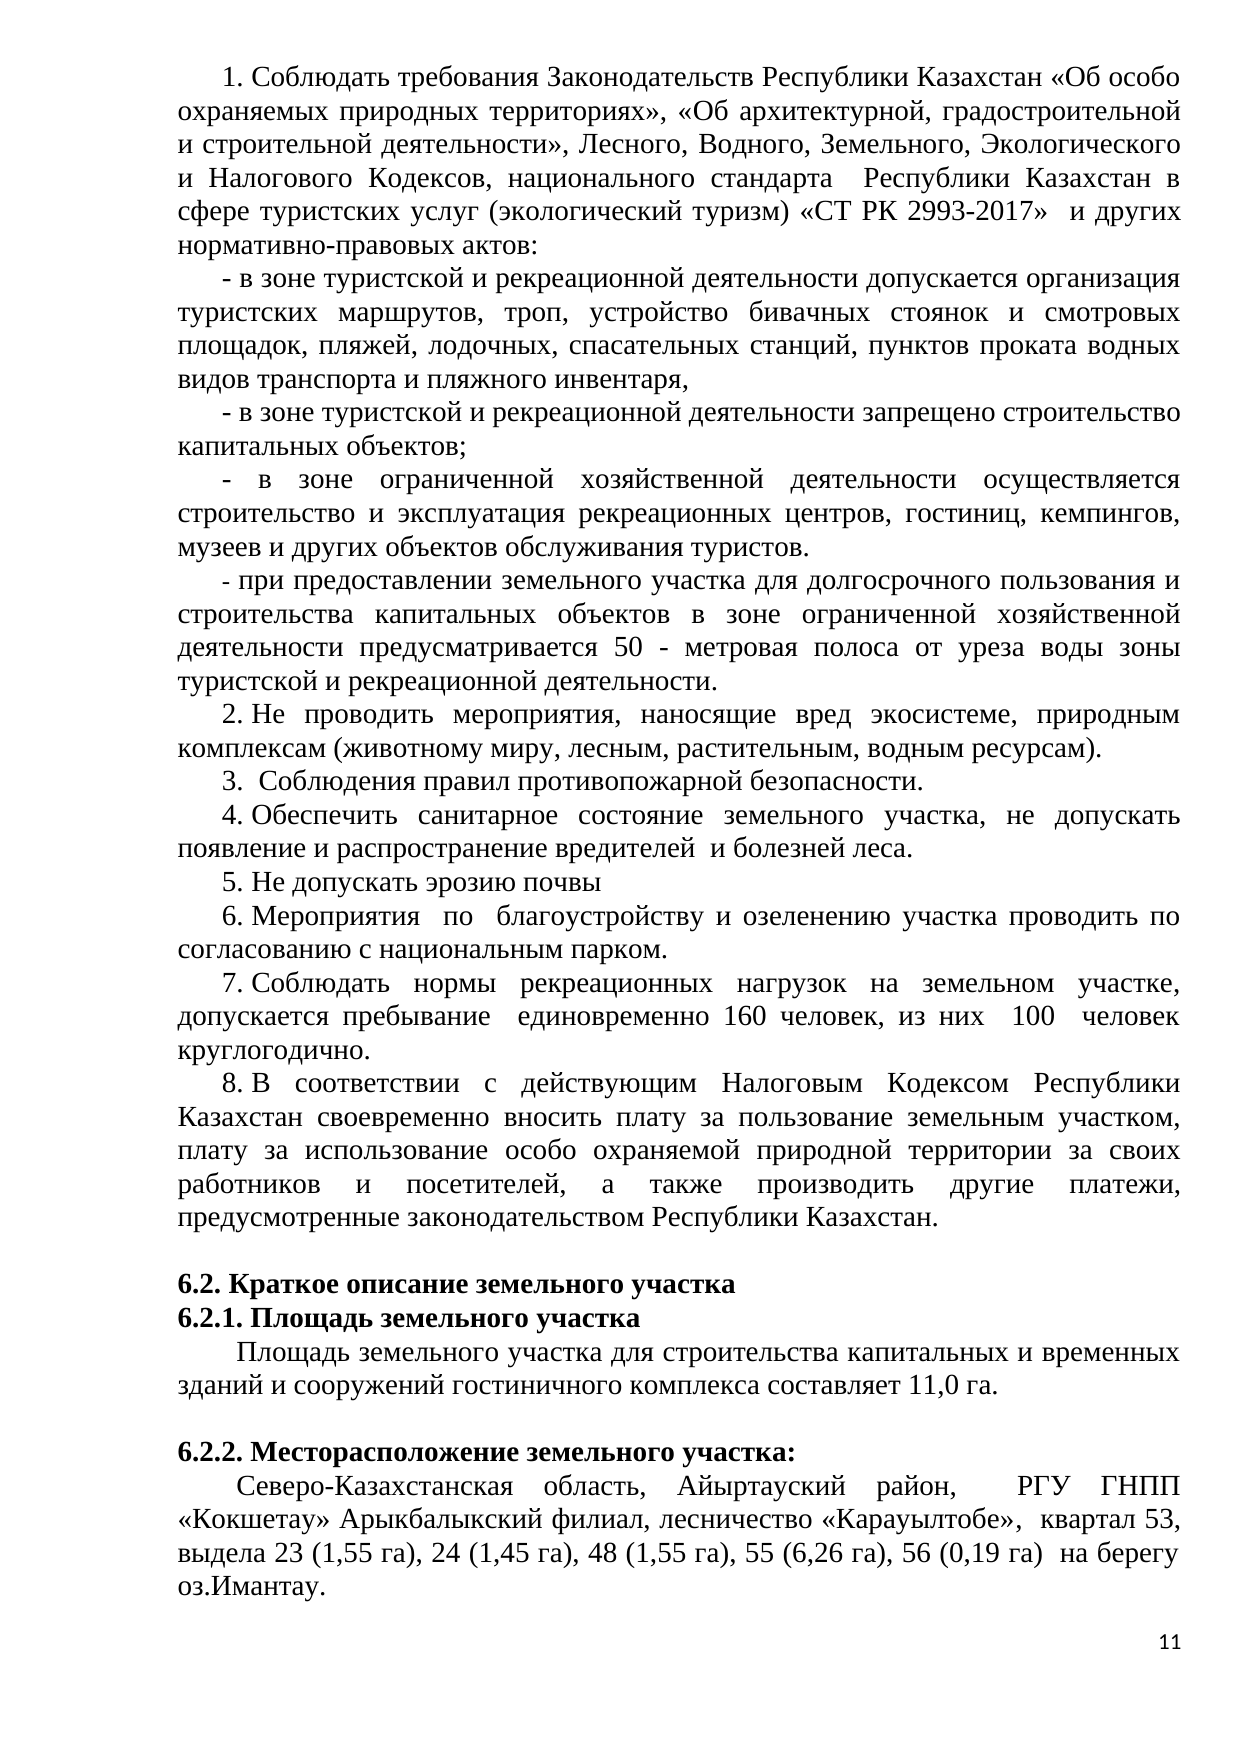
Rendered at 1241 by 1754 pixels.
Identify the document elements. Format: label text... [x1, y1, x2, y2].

text - в зоне ограниченной хозяйственной деятельности осуществляется строительство и эксплуатация рекреационных центров, гостиниц, кемпингов, музеев и других объектов обслуживания туристов. [177, 462, 1181, 562]
list Соблюдать нормы рекреационных нагрузок на земельном участке, допускается пребывание единовременно 160 человек, из них 100 человек круглогодично. [177, 965, 1181, 1065]
text Площадь земельного участка для строительства капитальных и временных зданий и сооружений гостиничного комплекса составляет 11,0 га. [177, 1334, 1181, 1401]
list Соблюдения правил противопожарной безопасности. [177, 763, 1181, 797]
text 6.2. Краткое описание земельного участка [177, 1267, 1181, 1300]
list Обеспечить санитарное состояние земельного участка, не допускать появление и распространение вредителей и болезней леса. [177, 797, 1181, 864]
list Соблюдать требования Законодательств Республики Казахстан «Об особо охраняемых природных территориях», «Об архитектурной, градостроительной и строительной деятельности», Лесного, Водного, Земельного, Экологического и Налогового Кодексов, национального стандарта Республики Казахстан в сфере туристских услуг (экологический туризм) «СТ РК 2993-2017» и других нормативно-правовых актов: [177, 59, 1181, 260]
text 6.2.2. Месторасположение земельного участка: [177, 1434, 1181, 1468]
list Не допускать эрозию почвы [177, 864, 1181, 898]
text Северо-Казахстанская область, Айыртауский район, РГУ ГНПП «Кокшетау» Арыкбалыкский филиал, лесничество «Карауылтобе», квартал 53, выдела 23 (1,55 га), 24 (1,45 га), 48 (1,55 га), 55 (6,26 га), 56 (0,19 га) на берегу оз.Имантау. [177, 1468, 1181, 1602]
list В соответствии с действующим Налоговым Кодексом Республики Казахстан своевременно вносить плату за пользование земельным участком, плату за использование особо охраняемой природной территории за своих работников и посетителей, а также производить другие платежи, предусмотренные законодательством Республики Казахстан. [177, 1065, 1181, 1233]
text - при предоставлении земельного участка для долгосрочного пользования и строительства капитальных объектов в зоне ограниченной хозяйственной деятельности предусматривается 50 - метровая полоса от уреза воды зоны туристской и рекреационной деятельности. [177, 562, 1181, 696]
list Мероприятия по благоустройству и озеленению участка проводить по согласованию с национальным парком. [177, 898, 1181, 965]
text 6.2.1. Площадь земельного участка [177, 1300, 1181, 1334]
list Не проводить мероприятия, наносящие вред экосистеме, природным комплексам (животному миру, лесным, растительным, водным ресурсам). [177, 696, 1181, 763]
text - в зоне туристской и рекреационной деятельности допускается организация туристских маршрутов, троп, устройство бивачных стоянок и смотровых площадок, пляжей, лодочных, спасательных станций, пунктов проката водных видов транспорта и пляжного инвентаря, [177, 260, 1181, 394]
text - в зоне туристской и рекреационной деятельности запрещено строительство капитальных объектов; [177, 394, 1181, 462]
